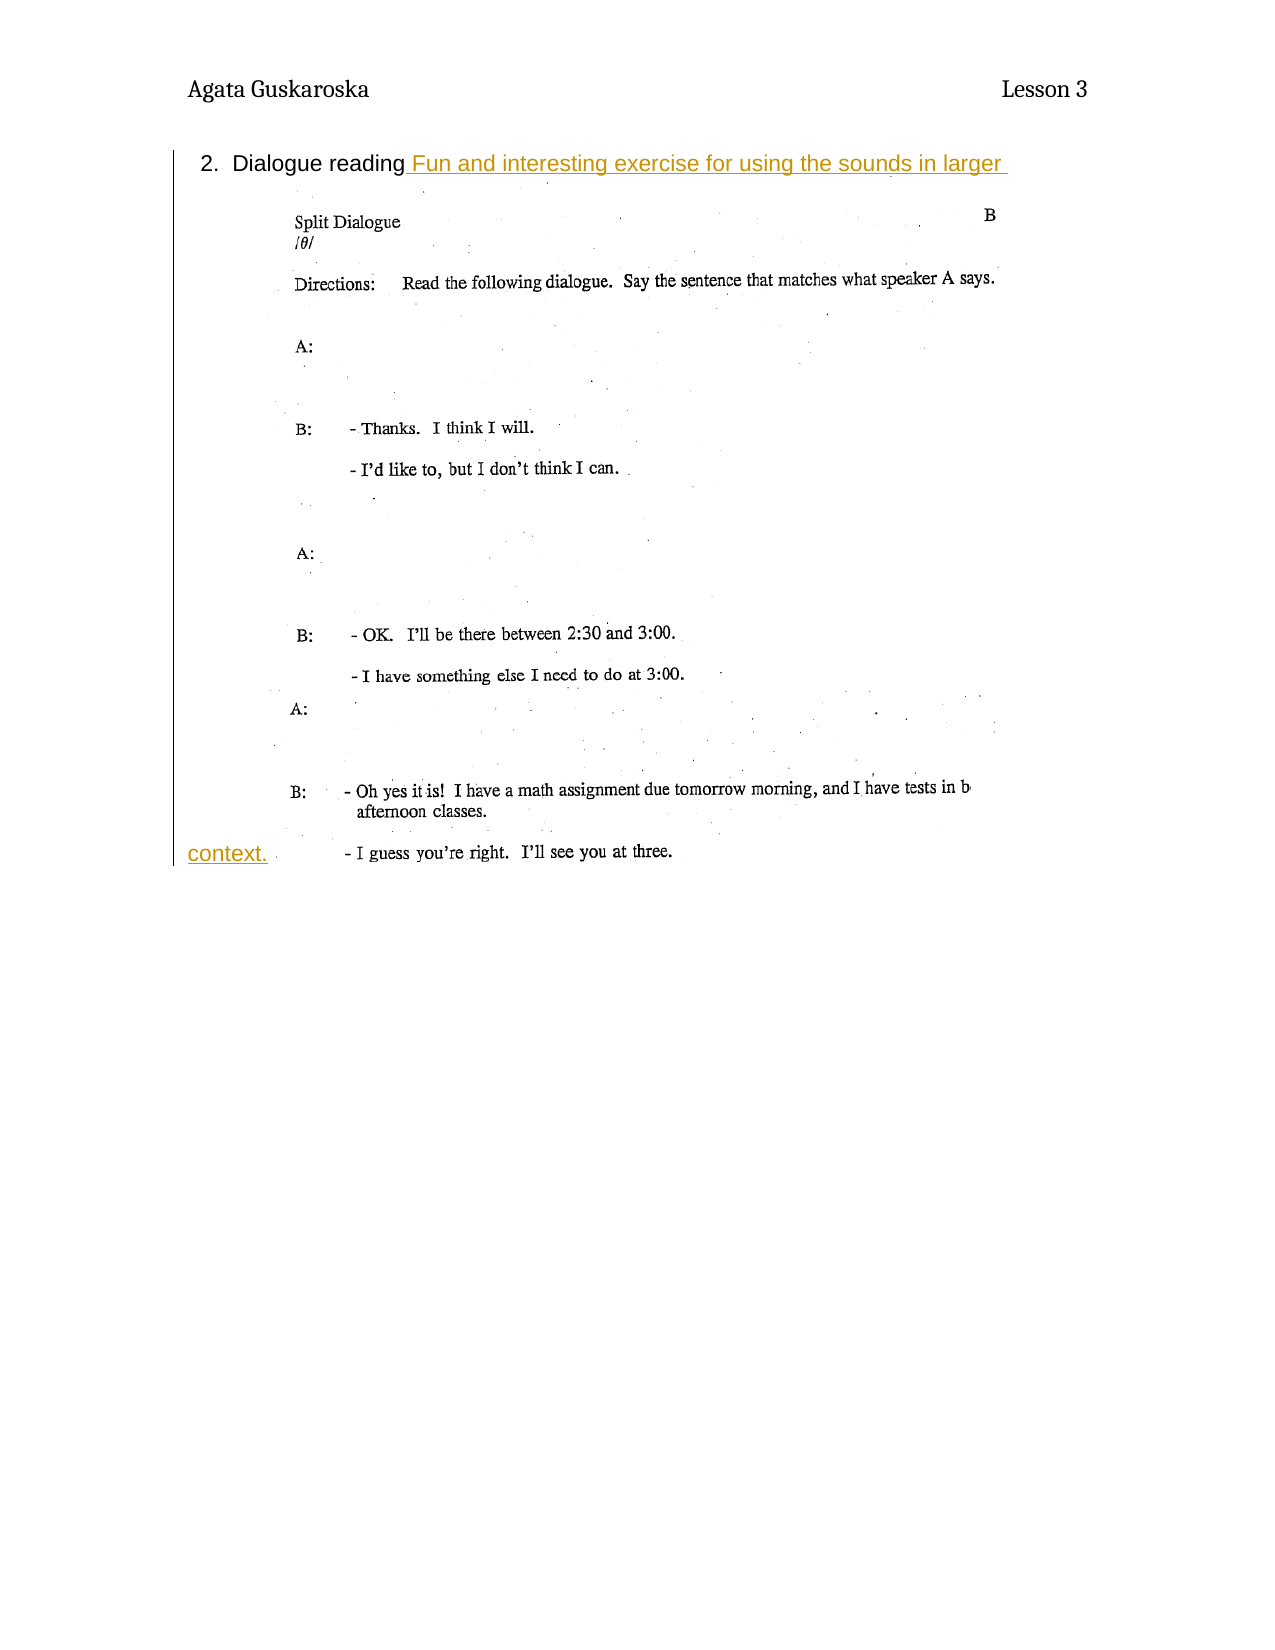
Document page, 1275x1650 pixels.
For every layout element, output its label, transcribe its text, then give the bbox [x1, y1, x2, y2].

picture [267, 176, 1004, 862]
